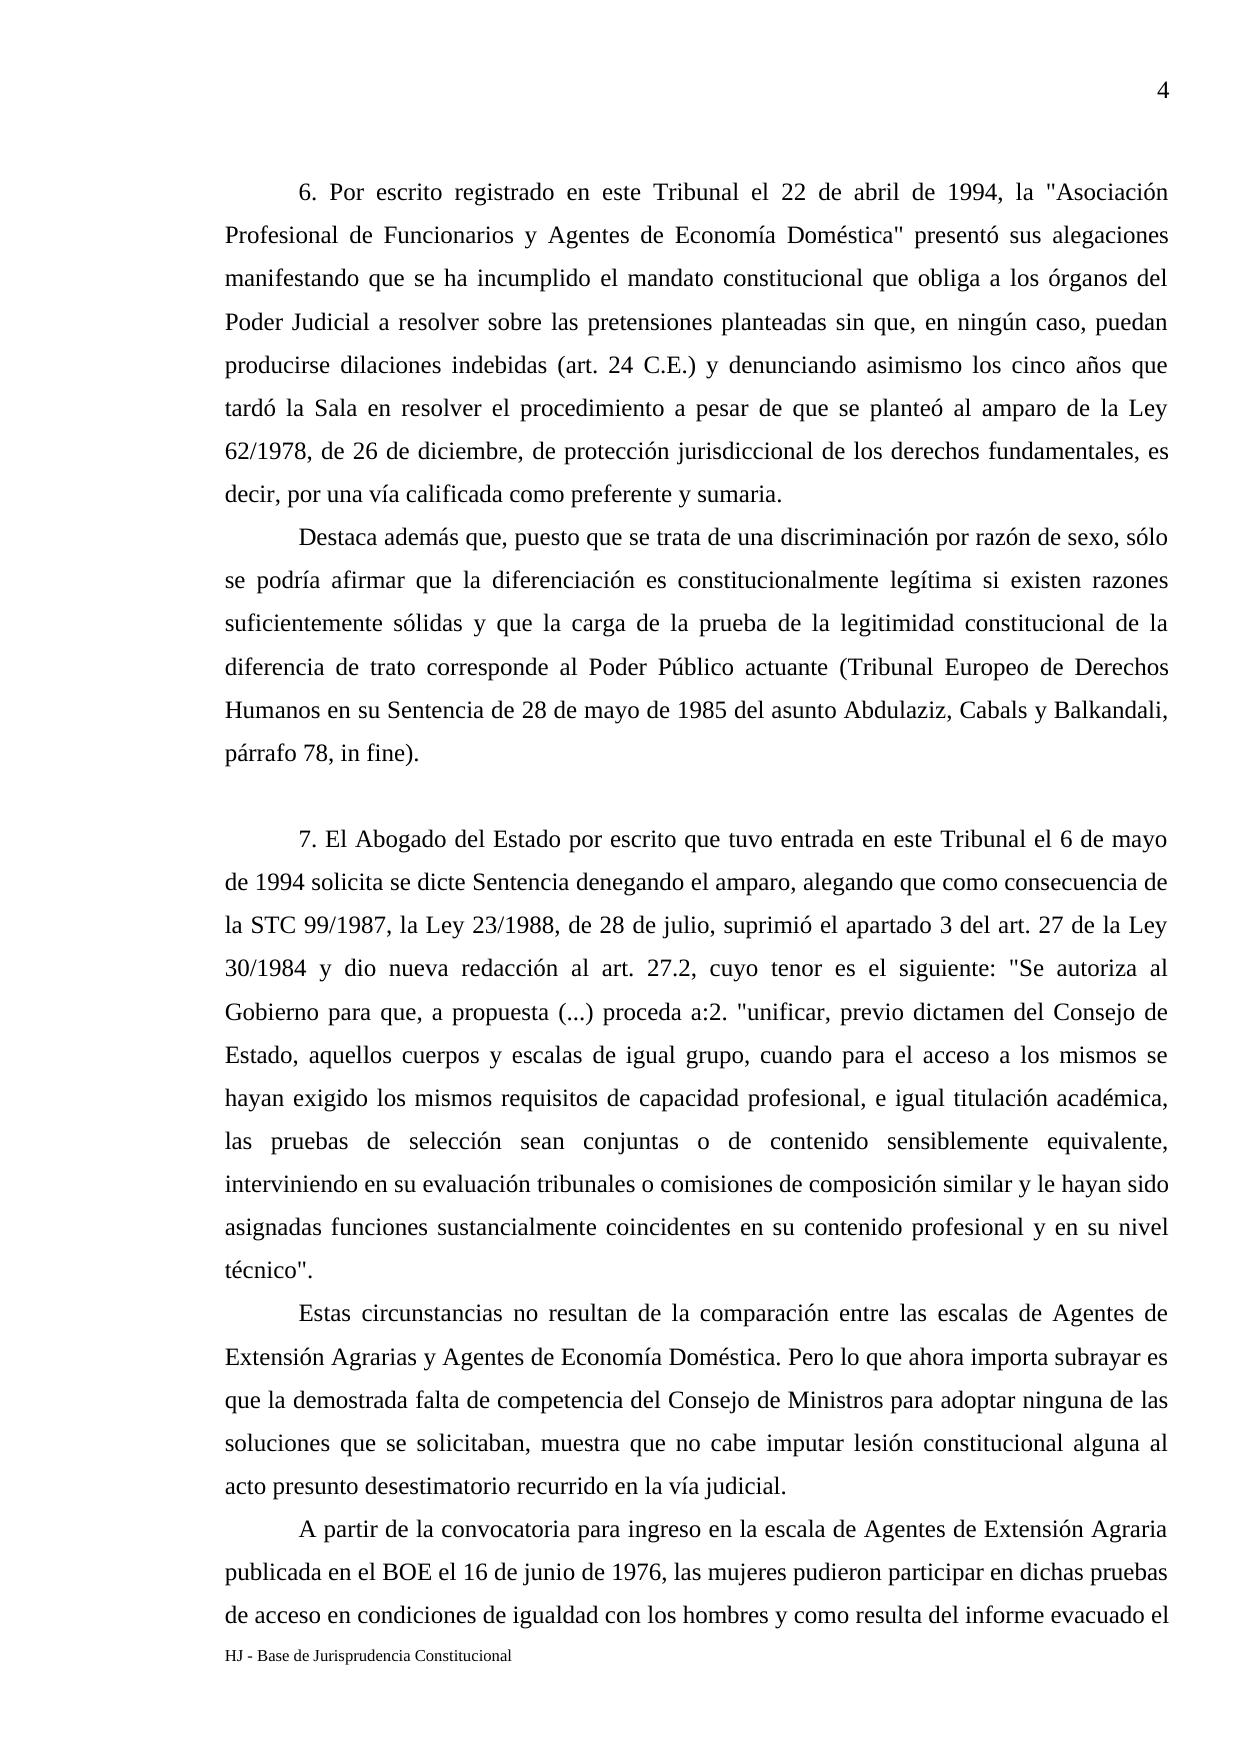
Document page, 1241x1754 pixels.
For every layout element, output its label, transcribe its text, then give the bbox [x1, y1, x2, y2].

text 7. El Abogado del Estado por escrito que tuvo entrada en este Tribunal el 6 de mayo de 1994 solicita se dicte Sentencia denegando el amparo, alegando que como consecuencia de la STC 99/1987, la Ley 23/1988, de 28 de julio, suprimió el apartado 3 del art. 27 de la Ley 30/1984 y dio nueva redacción al art. 27.2, cuyo tenor es el siguiente: "Se autoriza al Gobierno para que, a propuesta (...) proceda a:2. "unificar, previo dictamen del Consejo de Estado, aquellos cuerpos y escalas de igual grupo, cuando para el acceso a los mismos se hayan exigido los mismos requisitos de capacidad profesional, e igual titulación académica, las pruebas de selección sean conjuntas o de contenido sensiblemente equivalente, interviniendo en su evaluación tribunales o comisiones de composición similar y le hayan sido asignadas funciones sustancialmente coincidentes en su contenido profesional y en su nivel técnico". [224, 824, 1169, 1284]
text 6. Por escrito registrado en este Tribunal el 22 de abril de 1994, la "Asociación Profesional de Funcionarios y Agentes de Economía Doméstica" presentó sus alegaciones manifestando que se ha incumplido el mandato constitucional que obliga a los órganos del Poder Judicial a resolver sobre las pretensiones planteadas sin que, en ningún caso, puedan producirse dilaciones indebidas (art. 24 C.E.) y denunciando asimismo los cinco años que tardó la Sala en resolver el procedimiento a pesar de que se planteó al amparo de la Ley 62/1978, de 26 de diciembre, de protección jurisdiccional de los derechos fundamentales, es decir, por una vía calificada como preferente y sumaria. [224, 177, 1169, 508]
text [224, 1514, 1169, 1629]
text Estas circunstancias no resultan de la comparación entre las escalas de Agentes de Extensión Agrarias y Agentes de Economía Doméstica. Pero lo que ahora importa subrayar es que la demostrada falta de competencia del Consejo de Ministros para adoptar ninguna de las soluciones que se solicitaban, muestra que no cabe imputar lesión constitucional alguna al acto presunto desestimatorio recurrido en la vía judicial. [224, 1298, 1169, 1500]
text Destaca además que, puesto que se trata de una discriminación por razón de sexo, sólo se podría afirmar que la diferenciación es constitucionalmente legítima si existen razones suficientemente sólidas y que la carga de la prueba de la legitimidad constitucional de la diferencia de trato corresponde al Poder Público actuante (Tribunal Europeo de Derechos Humanos en su Sentencia de 28 de mayo de 1985 del asunto Abdulaziz, Cabals y Balkandali, párrafo 78, in fine). [224, 522, 1169, 767]
